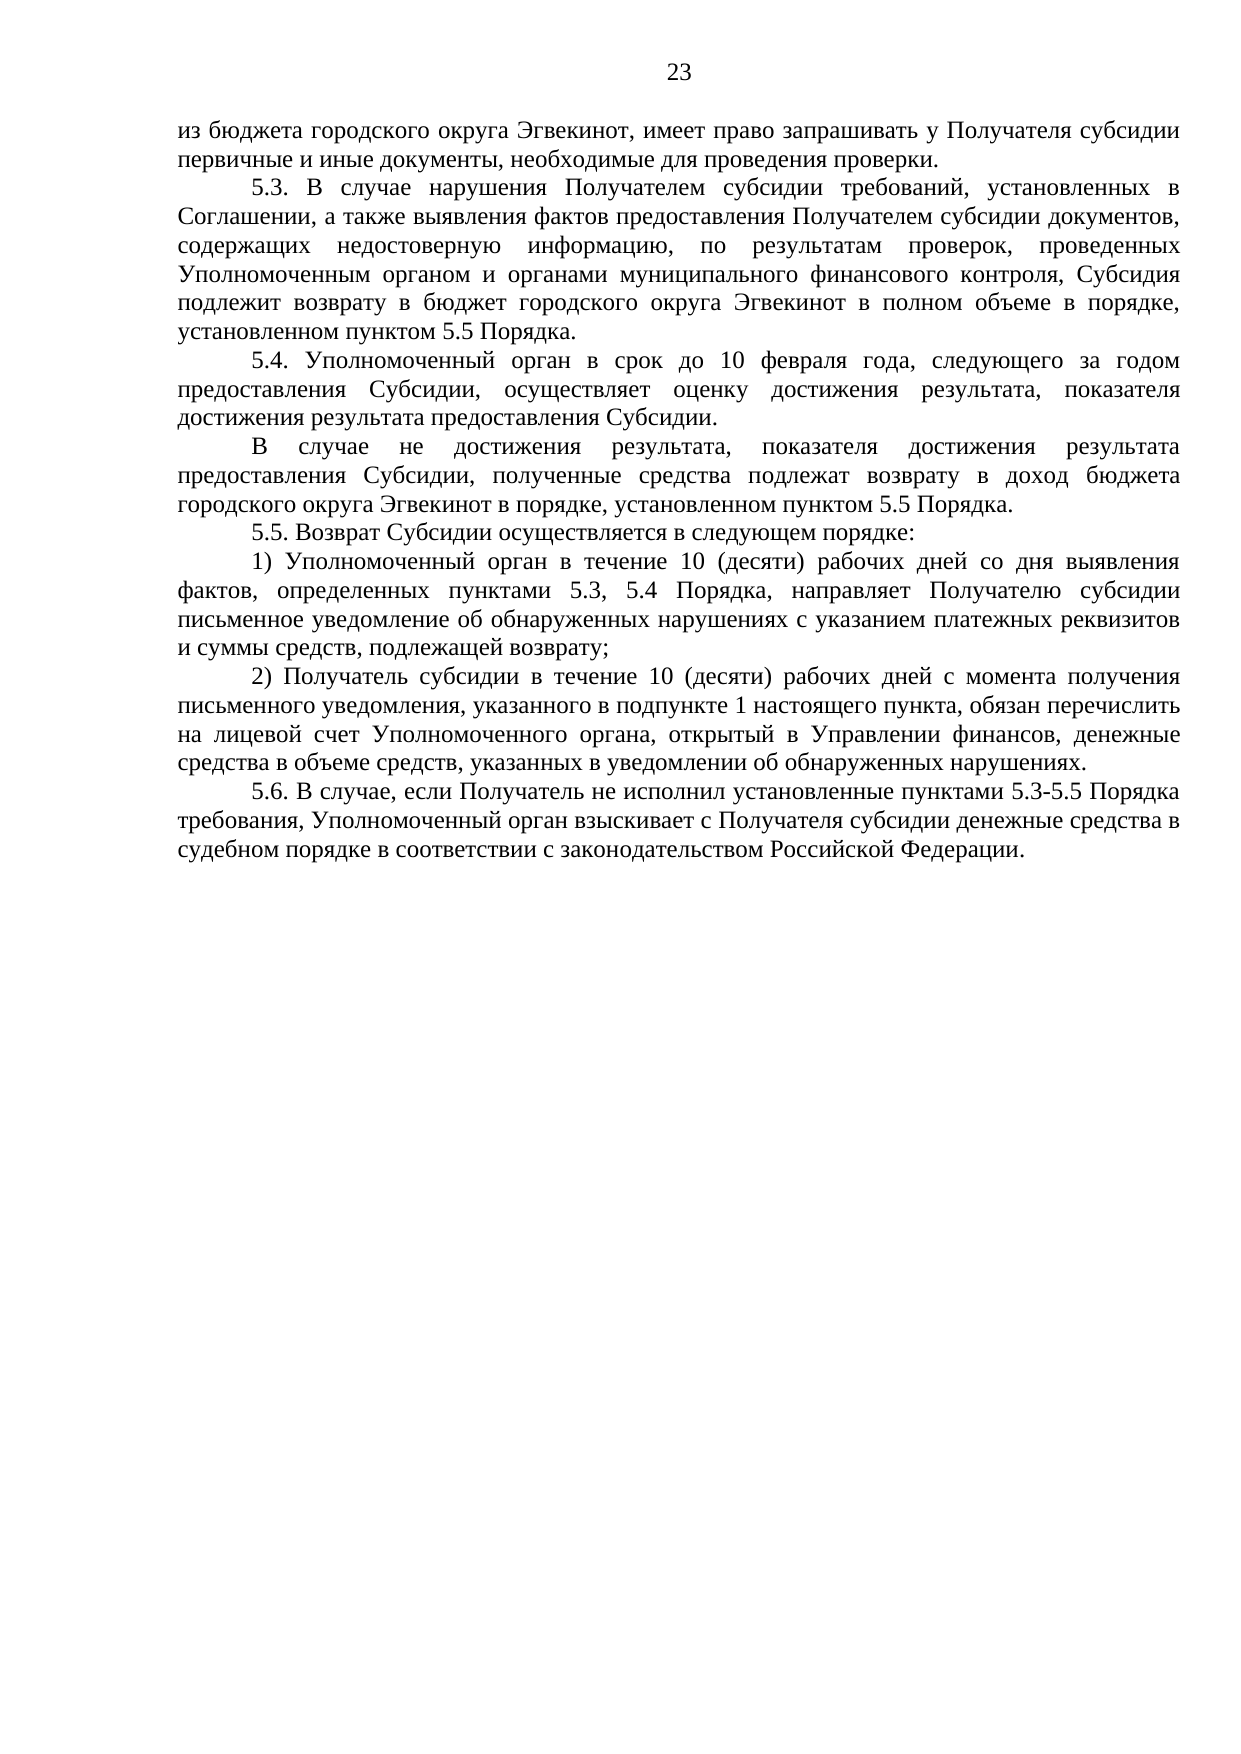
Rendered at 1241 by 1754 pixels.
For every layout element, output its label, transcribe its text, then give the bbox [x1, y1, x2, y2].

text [177, 115, 1181, 172]
text 2) Получатель субсидии в течение 10 (десяти) рабочих дней с момента получения письменного уведомления, указанного в подпункте 1 настоящего пункта, обязан перечислить на лицевой счет Уполномоченного органа, открытый в Управлении финансов, денежные средства в объеме средств, указанных в уведомлении об обнаруженных нарушениях. [177, 661, 1181, 776]
text 1) Уполномоченный орган в течение 10 (десяти) рабочих дней со дня выявления фактов, определенных пунктами 5.3, 5.4 Порядка, направляет Получателю субсидии письменное уведомление об обнаруженных нарушениях с указанием платежных реквизитов и суммы средств, подлежащей возврату; [177, 546, 1181, 661]
text 5.6. В случае, если Получатель не исполнил установленные пунктами 5.3-5.5 Порядка требования, Уполномоченный орган взыскивает с Получателя субсидии денежные средства в судебном порядке в соответствии с законодательством Российской Федерации. [177, 776, 1181, 862]
text 5.4. Уполномоченный орган в срок до 10 февраля года, следующего за годом предоставления Субсидии, осуществляет оценку достижения результата, показателя достижения результата предоставления Субсидии. [177, 345, 1181, 431]
text 5.5. Возврат Субсидии осуществляется в следующем порядке: [177, 517, 1181, 546]
text 5.3. В случае нарушения Получателем субсидии требований, установленных в Соглашении, а также выявления фактов предоставления Получателем субсидии документов, содержащих недостоверную информацию, по результатам проверок, проведенных Уполномоченным органом и органами муниципального финансового контроля, Субсидия подлежит возврату в бюджет городского округа Эгвекинот в полном объеме в порядке, установленном пунктом 5.5 Порядка. [177, 172, 1181, 345]
text В случае не достижения результата, показателя достижения результата предоставления Субсидии, полученные средства подлежат возврату в доход бюджета городского округа Эгвекинот в порядке, установленном пунктом 5.5 Порядка. [177, 431, 1181, 517]
